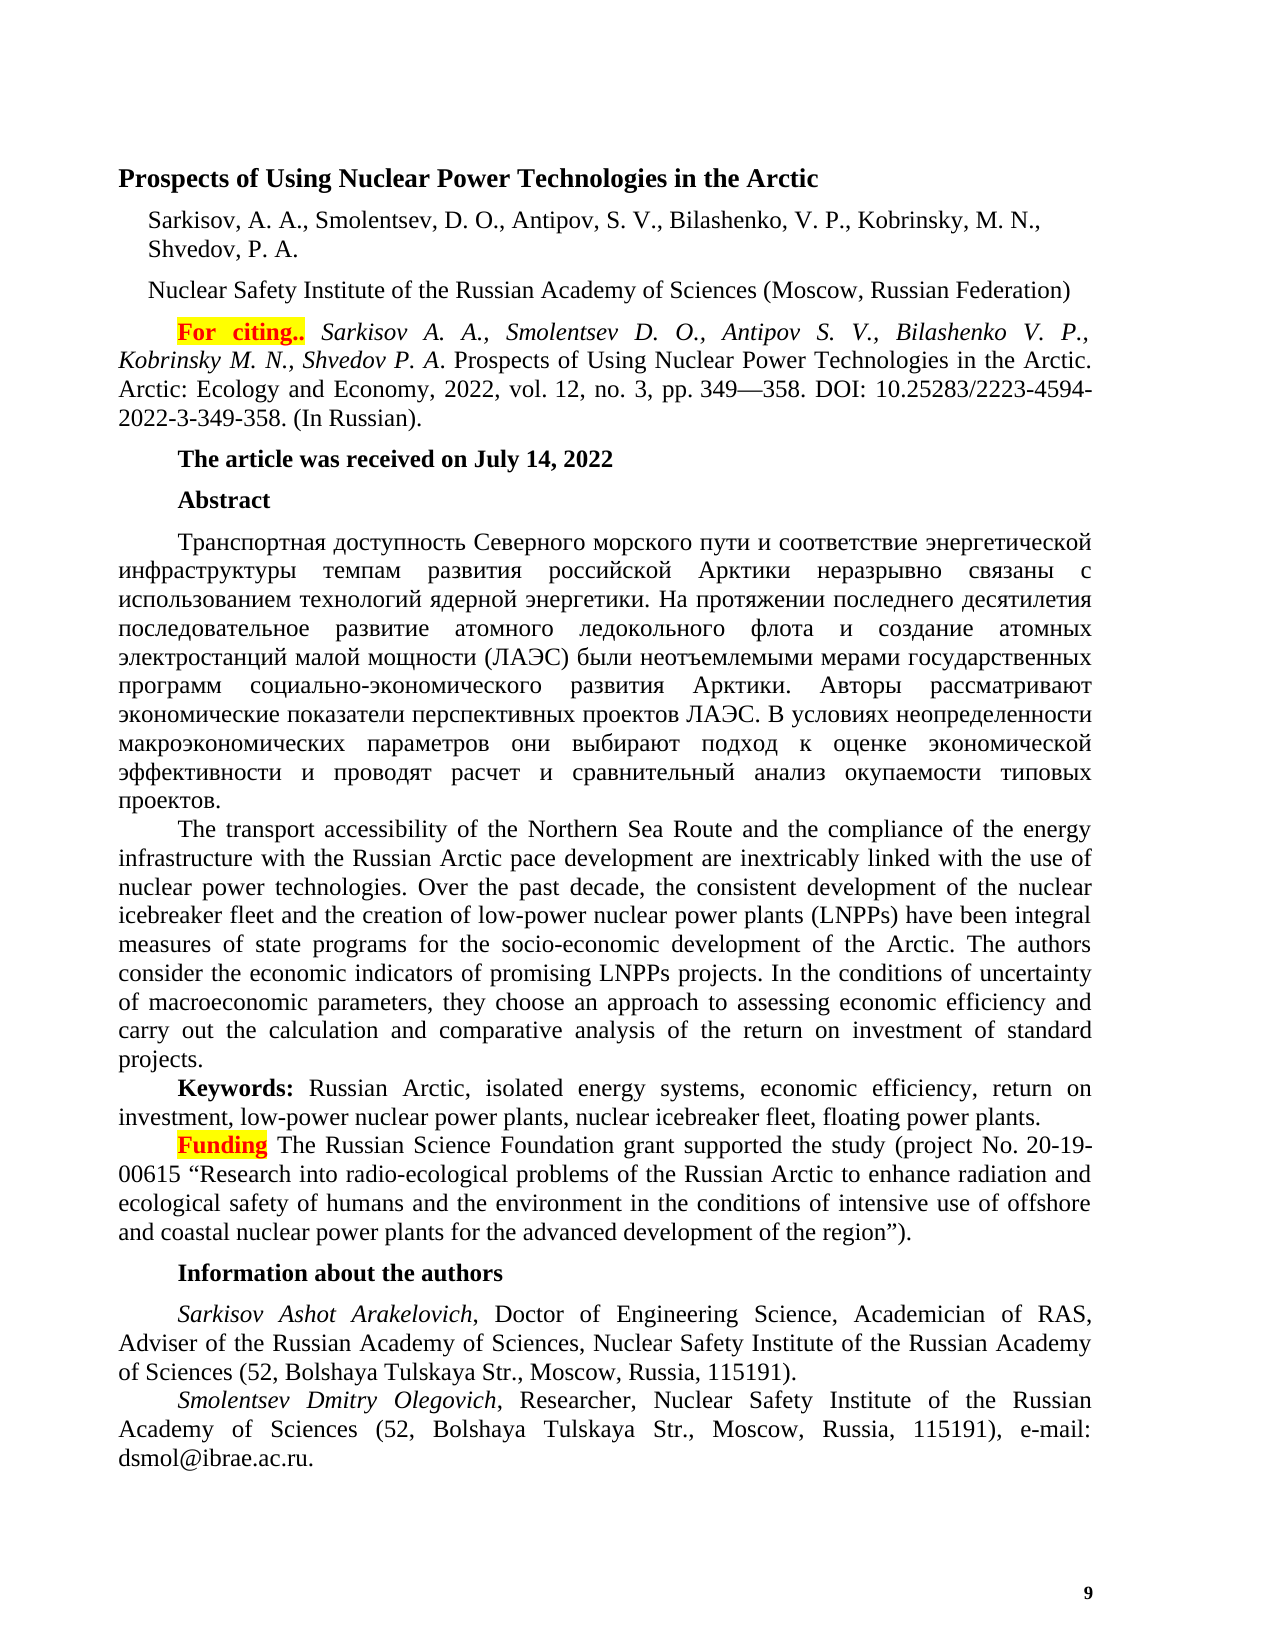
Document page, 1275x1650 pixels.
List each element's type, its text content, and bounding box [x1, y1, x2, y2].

text Sarkisov, A. A., Smolentsev, D. O., Antipov, S. V., Bilashenko, V. P., Kobrinsky, M. N., Shvedov, P. A. [148, 205, 1093, 263]
text The transport accessibility of the Northern Sea Route and the compliance of the energy infrastructure with the Russian Arctic pace development are inextricably linked with the use of nuclear power technologies. Over the past decade, the consistent development of the nuclear icebreaker fleet and the creation of low-power nuclear power plants (LNPPs) have been integral measures of state programs for the socio-economic development of the Arctic. The authors consider the economic indicators of promising LNPPs projects. In the conditions of uncertainty of macroeconomic parameters, they choose an approach to assessing economic efficiency and carry out the calculation and comparative analysis of the return on investment of standard projects. [118, 814, 1093, 1073]
text Funding The Russian Science Foundation grant supported the study (project No. 20-19-00615 “Research into radio-ecological problems of the Russian Arctic to enhance radiation and ecological safety of humans and the environment in the conditions of intensive use of offshore and coastal nuclear power plants for the advanced development of the region”). [118, 1130, 1093, 1245]
text Keywords: Russian Arctic, isolated energy systems, economic efficiency, return on investment, low-power nuclear power plants, nuclear icebreaker fleet, floating power plants. [118, 1073, 1093, 1130]
text Транспортная доступность Северного морского пути и соответствие энергетической инфраструктуры темпам развития российской Арктики неразрывно связаны с использованием технологий ядерной энергетики. На протяжении последнего десятилетия последовательное развитие атомного ледокольного флота и создание атомных электростанций малой мощности (ЛАЭС) были неотъемлемыми мерами государственных программ социально-экономического развития Арктики. Авторы рассматривают экономические показатели перспективных проектов ЛАЭС. В условиях неопределенности макроэкономических параметров они выбирают подход к оценке экономической эффективности и проводят расчет и сравнительный анализ окупаемости типовых проектов. [118, 527, 1093, 814]
text The article was received on July 14, 2022 [177, 444, 1093, 473]
text Information about the authors [177, 1258, 1093, 1287]
text Nuclear Safety Institute of the Russian Academy of Sciences (Moscow, Russian Federation) [148, 275, 1093, 304]
text Prospects of Using Nuclear Power Technologies in the Arctic [118, 162, 1093, 193]
text Sarkisov Ashot Arakelovich, Doctor of Engineering Science, Academician of RAS, Adviser of the Russian Academy of Sciences, Nuclear Safety Institute of the Russian Academy of Sciences (52, Bolshaya Tulskaya Str., Moscow, Russia, 115191). [118, 1299, 1093, 1385]
text Abstract [177, 485, 1093, 514]
text Smolentsev Dmitry Olegovich, Researcher, Nuclear Safety Institute of the Russian Academy of Sciences (52, Bolshaya Tulskaya Str., Moscow, Russia, 115191), e-mail: dsmol@ibrae.ac.ru. [118, 1385, 1093, 1472]
text For citing.. Sarkisov A. A., Smolentsev D. O., Antipov S. V., Bilashenko V. P., Kobrinsky M. N., Shvedov P. A. Prospects of Using Nuclear Power Technologies in the Arctic. Arctic: Ecology and Economy, 2022, vol. 12, no. 3, pp. 349—358. DOI: 10.25283/2223-4594-2022-3-349-358. (In Russian). [118, 317, 1093, 432]
